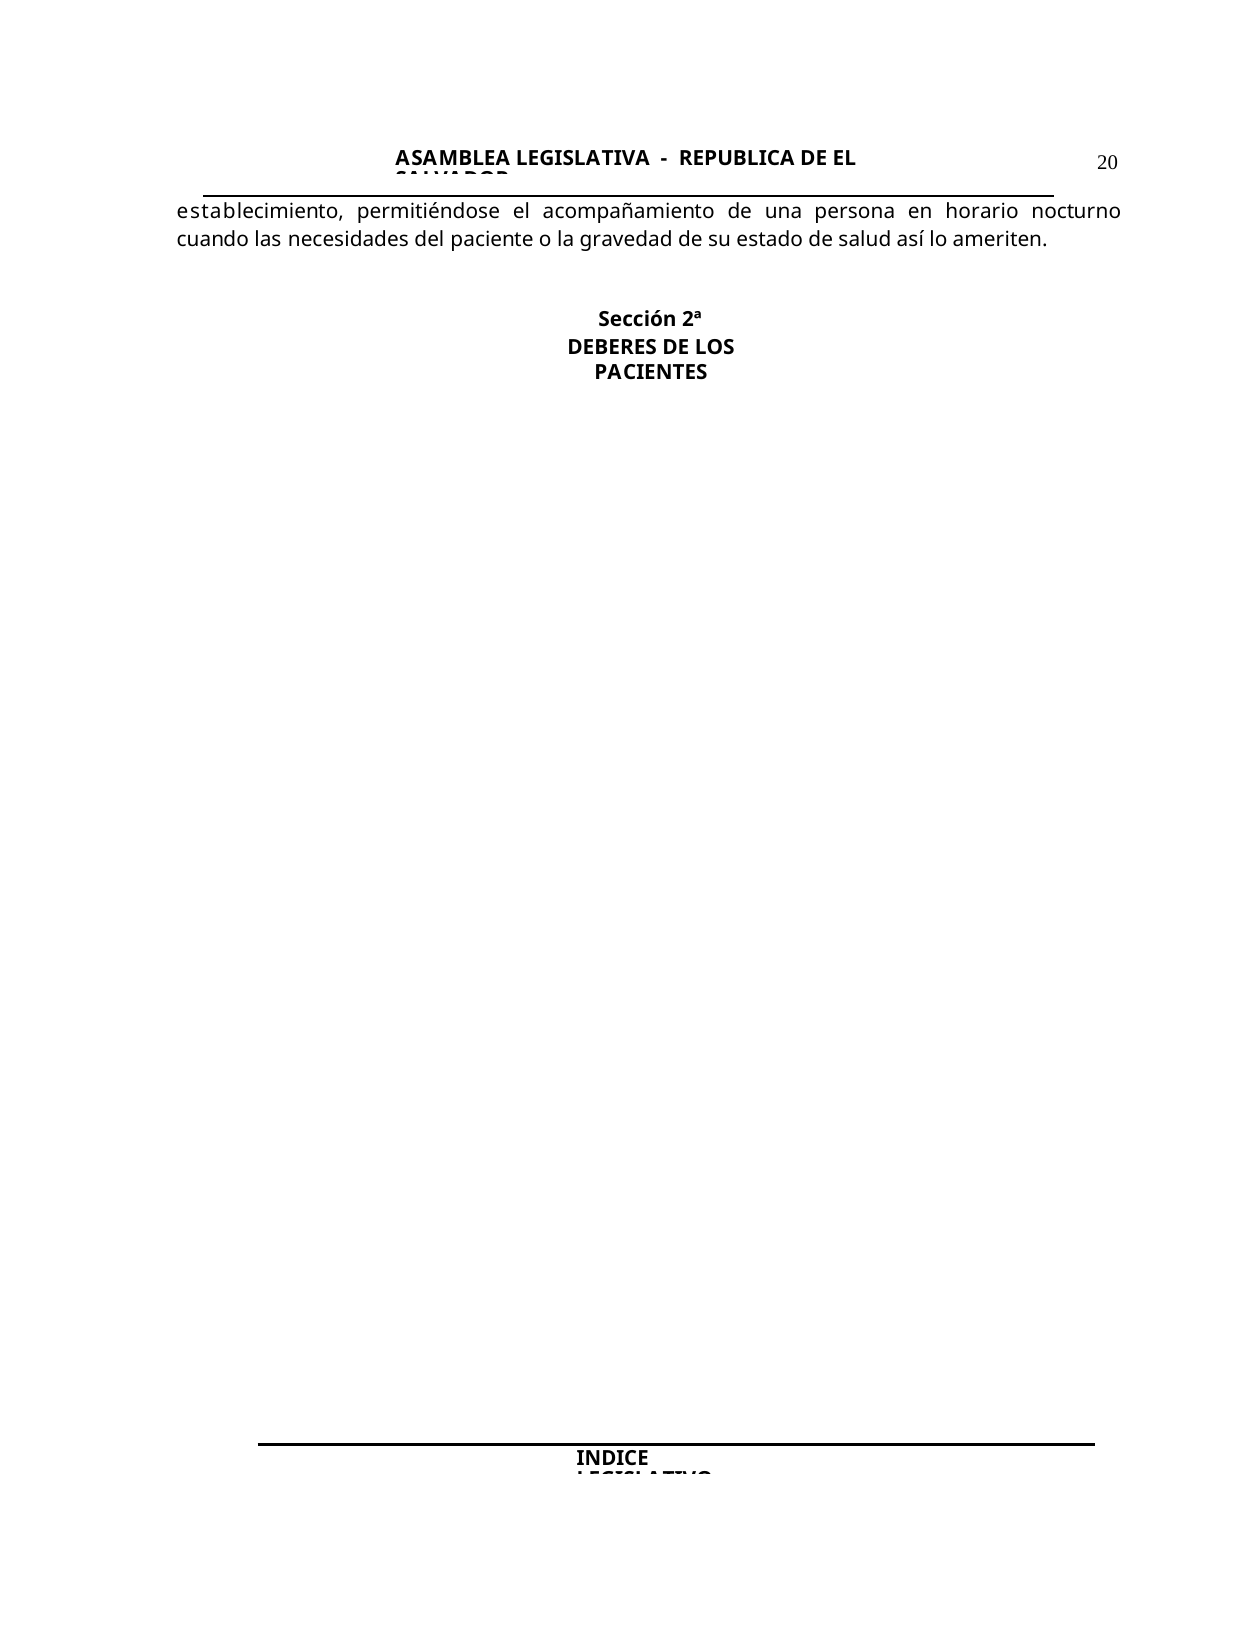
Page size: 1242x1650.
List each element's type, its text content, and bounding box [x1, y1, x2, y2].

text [176, 196, 1121, 253]
text DEBERES DE LOS PACIENTES [510, 333, 791, 383]
text Sección 2ª [593, 304, 706, 333]
